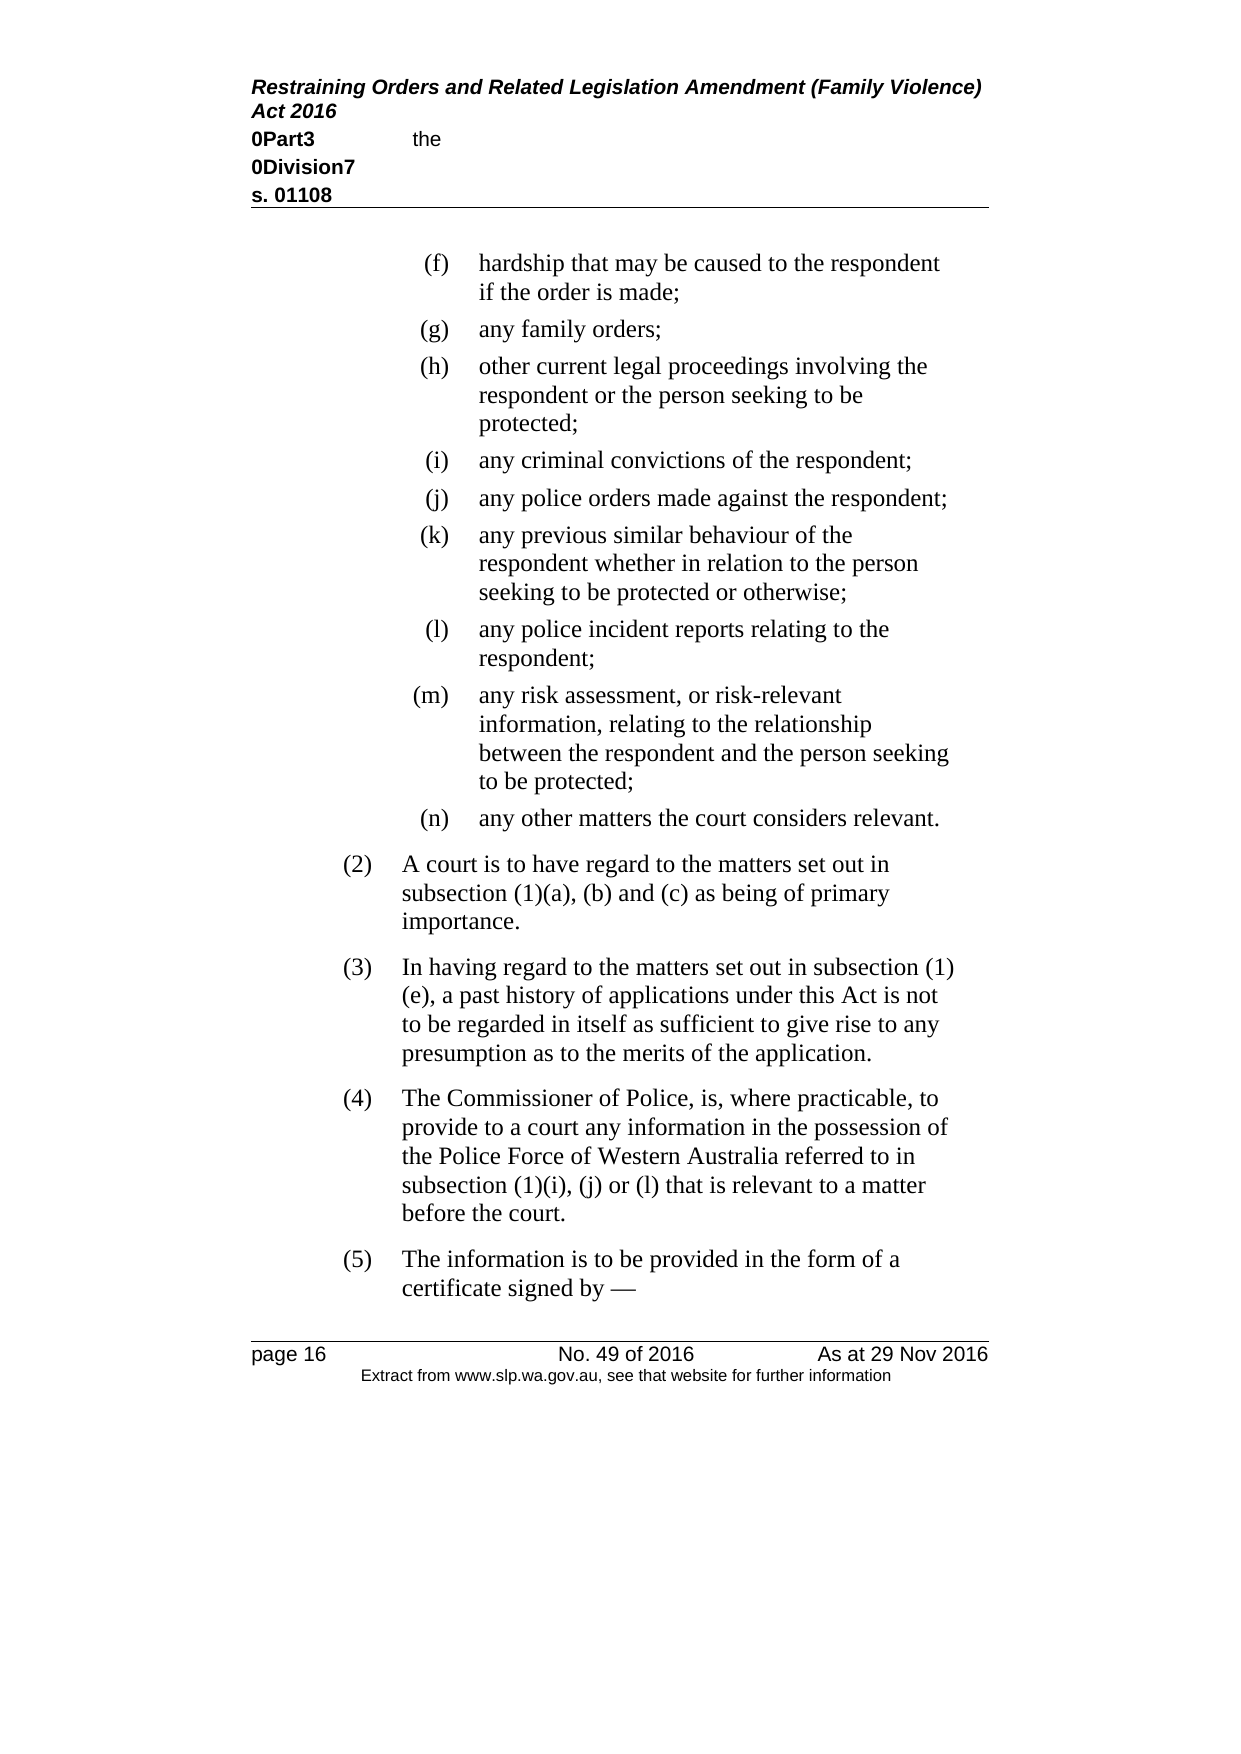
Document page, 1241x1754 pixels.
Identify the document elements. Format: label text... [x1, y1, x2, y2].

text (j) any police orders made against the respondent; [390, 483, 959, 511]
text (5) The information is to be provided in the form of a certificate signed by — [313, 1244, 959, 1301]
text (4) The Commissioner of Police, is, where practicable, to provide to a court any information in the possession of the Police Force of Western Australia referred to in subsection (1)(i), (j) or (l) that is relevant to a matter before the court. [313, 1083, 959, 1227]
text (k) any previous similar behaviour of the respondent whether in relation to the person seeking to be protected or otherwise; [390, 520, 959, 606]
text (n) any other matters the court considers relevant. [390, 803, 959, 832]
text (f) hardship that may be caused to the respondent if the order is made; [390, 248, 959, 306]
text (h) other current legal proceedings involving the respondent or the person seeking to be protected; [390, 351, 959, 437]
text (3) In having regard to the matters set out in subsection (1)(e), a past history of applications under this Act is not to be regarded in itself as sufficient to give rise to any presumption as to the merits of the application. [313, 952, 959, 1067]
text (m) any risk assessment, or risk-relevant information, relating to the relationship between the respondent and the person seeking to be protected; [390, 680, 959, 795]
text (i) any criminal convictions of the respondent; [390, 446, 959, 474]
text (l) any police incident reports relating to the respondent; [390, 614, 959, 672]
text (2) A court is to have regard to the matters set out in subsection (1)(a), (b) and (c) as being of primary importance. [313, 849, 959, 935]
text (g) any family orders; [390, 314, 959, 343]
